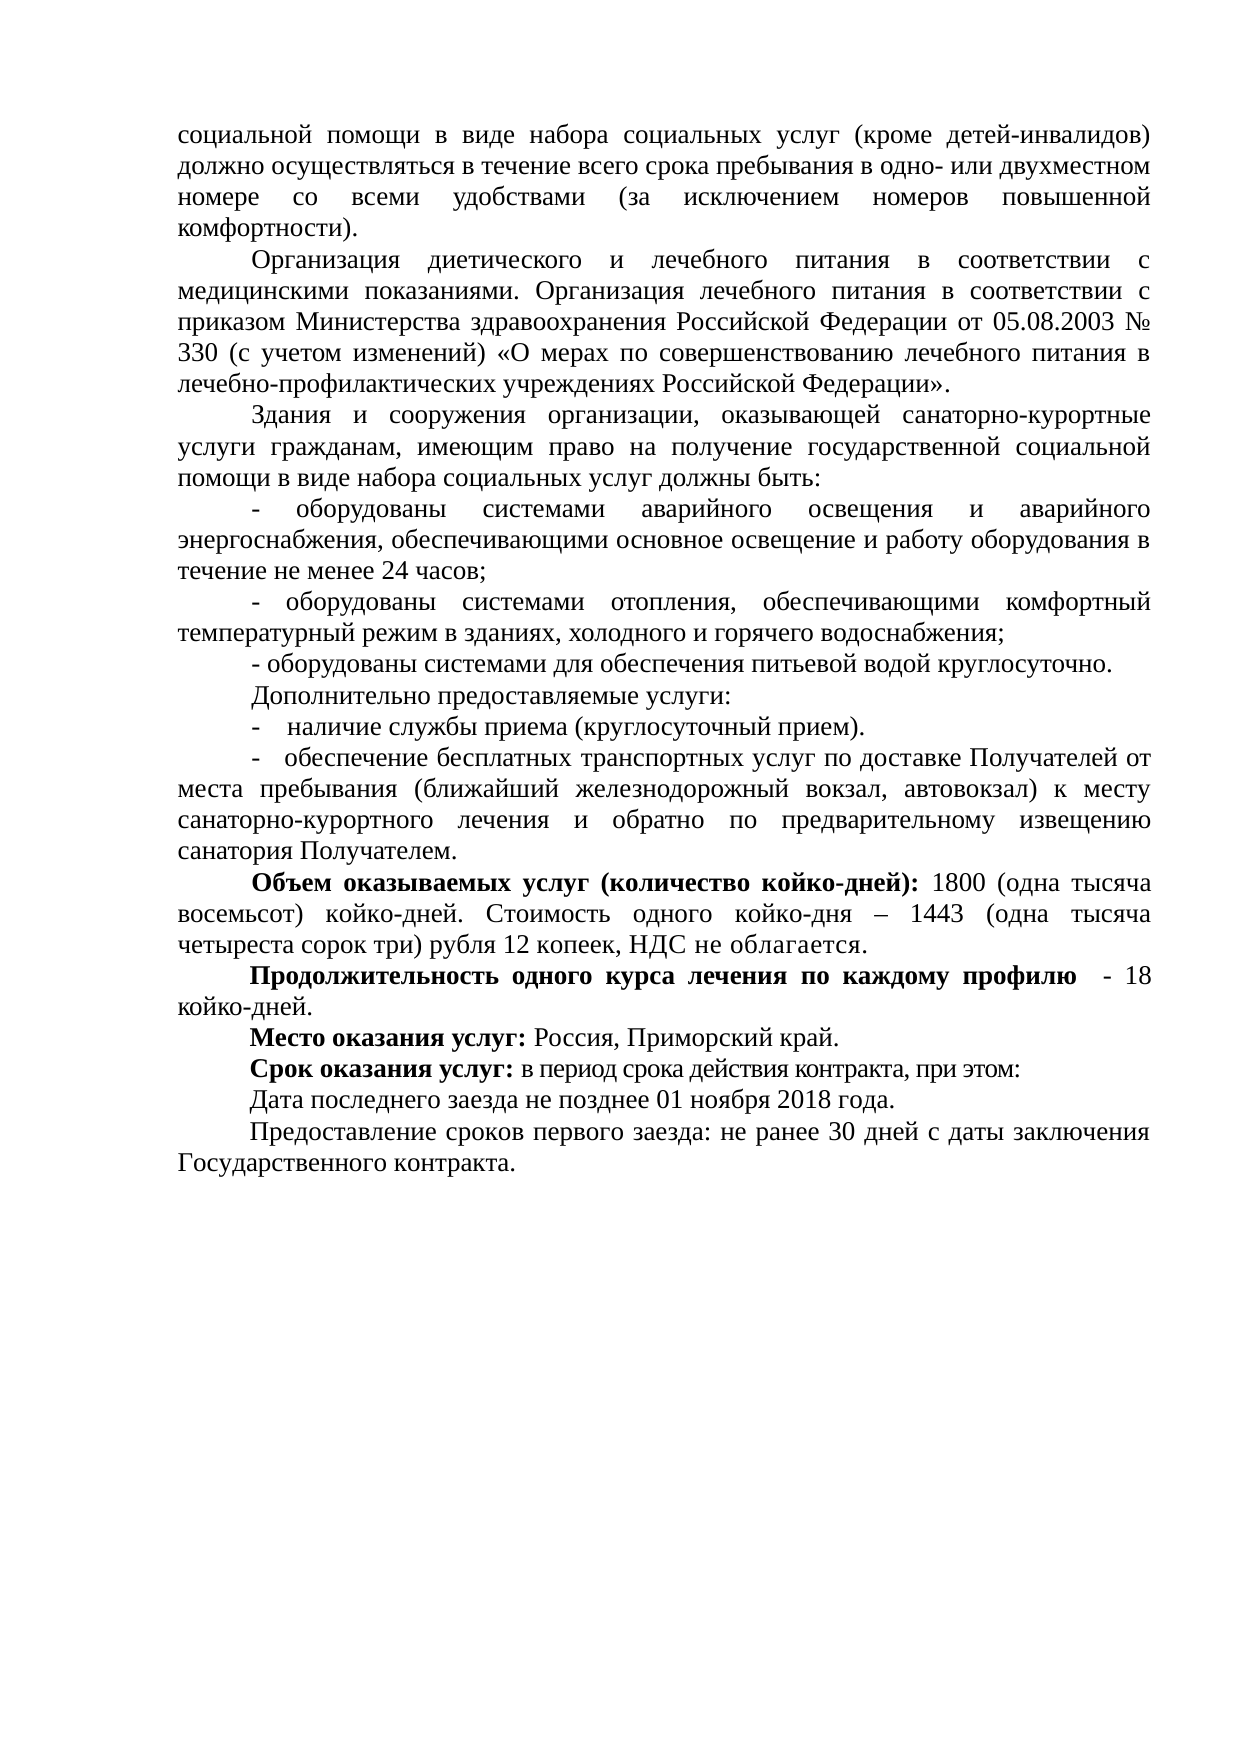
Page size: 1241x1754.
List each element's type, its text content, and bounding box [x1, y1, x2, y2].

text Дата последнего заезда не позднее 01 ноября 2018 года. [177, 1084, 1152, 1115]
text Объем оказываемых услуг (количество койко-дней): 1800 (одна тысяча восемьсот) койко-дней. Стоимость одного койко-дня – 1443 (одна тысяча четыреста сорок три) рубля 12 копеек, НДС не облагается. [177, 866, 1152, 959]
text - оборудованы системами аварийного освещения и аварийного энергоснабжения, обеспечивающими основное освещение и работу оборудования в течение не менее 24 часов; [177, 492, 1152, 585]
text Дополнительно предоставляемые услуги: [177, 679, 1152, 710]
text Срок оказания услуг: в период срока действия контракта, при этом: [177, 1052, 1152, 1084]
text - обеспечение бесплатных транспортных услуг по доставке Получателей от места пребывания (ближайший железнодорожный вокзал, автовокзал) к месту санаторно-курортного лечения и обратно по предварительному извещению санатория Получателем. [177, 741, 1152, 866]
text - оборудованы системами отопления, обеспечивающими комфортный температурный режим в зданиях, холодного и горячего водоснабжения; [177, 585, 1152, 648]
text Предоставление сроков первого заезда: не ранее 30 дней с даты заключения Государственного контракта. [177, 1115, 1152, 1177]
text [177, 118, 1152, 243]
text Продолжительность одного курса лечения по каждому профилю - 18 койко-дней. [177, 959, 1152, 1021]
text Организация диетического и лечебного питания в соответствии с медицинскими показаниями. Организация лечебного питания в соответствии с приказом Министерства здравоохранения Российской Федерации от 05.08.2003 № 330 (с учетом изменений) «О мерах по совершенствованию лечебного питания в лечебно-профилактических учреждениях Российской Федерации». [177, 243, 1152, 398]
text Место оказания услуг: Россия, Приморский край. [177, 1021, 1152, 1052]
text - наличие службы приема (круглосуточный прием). [177, 710, 1152, 741]
text Здания и сооружения организации, оказывающей санаторно-курортные услуги гражданам, имеющим право на получение государственной социальной помощи в виде набора социальных услуг должны быть: [177, 398, 1152, 492]
text - оборудованы системами для обеспечения питьевой водой круглосуточно. [177, 648, 1152, 679]
